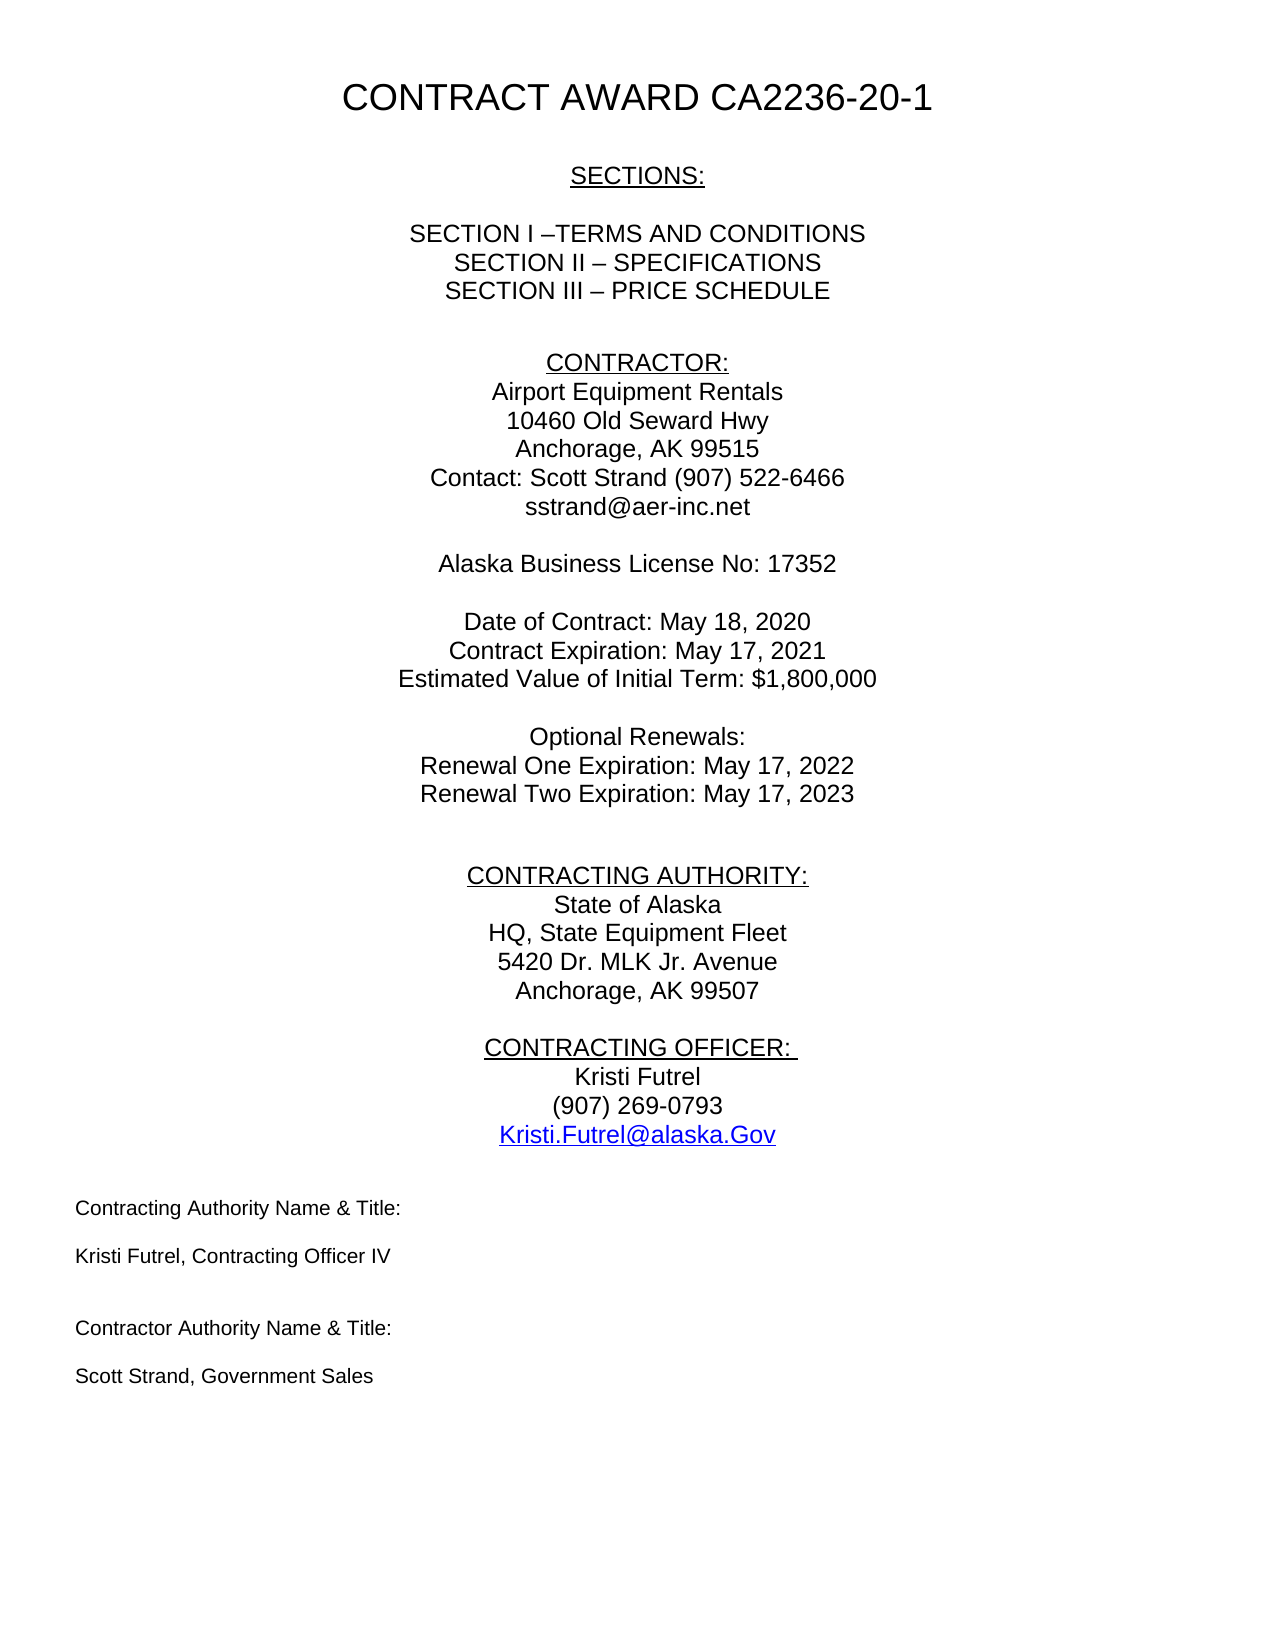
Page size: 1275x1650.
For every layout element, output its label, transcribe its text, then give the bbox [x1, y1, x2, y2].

text SECTION I –TERMS AND CONDITIONS [75, 219, 1200, 247]
text Optional Renewals: [75, 722, 1200, 751]
text Kristi Futrel, Contracting Officer IV [75, 1244, 1200, 1268]
text SECTIONS: [75, 161, 1200, 190]
text Anchorage, AK 99515 [75, 434, 1200, 463]
text Contracting Authority Name & Title: [75, 1196, 1200, 1220]
text Renewal Two Expiration: May 17, 2023 [75, 779, 1200, 808]
text Anchorage, AK 99507 [75, 976, 1200, 1004]
text CONTRACTOR: [75, 348, 1200, 377]
text CONTRACTING AUTHORITY: [75, 861, 1200, 889]
text Contractor Authority Name & Title: [75, 1316, 1200, 1340]
text Date of Contract: May 18, 2020 [75, 607, 1200, 636]
text 10460 Old Seward Hwy [75, 406, 1200, 434]
text 5420 Dr. MLK Jr. Avenue [75, 947, 1200, 976]
text Alaska Business License No: 17352 [75, 549, 1200, 578]
text Estimated Value of Initial Term: $1,800,000 [75, 664, 1200, 693]
text sstrand@aer-inc.net [75, 492, 1200, 521]
text Contact: Scott Strand (907) 522-6466 [75, 463, 1200, 492]
text CONTRACTING OFFICER: [75, 1033, 1200, 1062]
text Contract Expiration: May 17, 2021 [75, 636, 1200, 664]
text Kristi.Futrel@alaska.Gov [75, 1119, 1200, 1148]
text State of Alaska [75, 889, 1200, 918]
text SECTION II – SPECIFICATIONS [75, 247, 1200, 276]
text Scott Strand, Government Sales [75, 1364, 1200, 1388]
text (907) 269-0793 [75, 1091, 1200, 1119]
text Renewal One Expiration: May 17, 2022 [75, 751, 1200, 779]
text CONTRACT AWARD CA2236-20-1 [75, 75, 1200, 118]
text SECTION III – PRICE SCHEDULE [75, 276, 1200, 305]
text Airport Equipment Rentals [75, 377, 1200, 406]
text HQ, State Equipment Fleet [75, 918, 1200, 947]
text Kristi Futrel [75, 1062, 1200, 1091]
